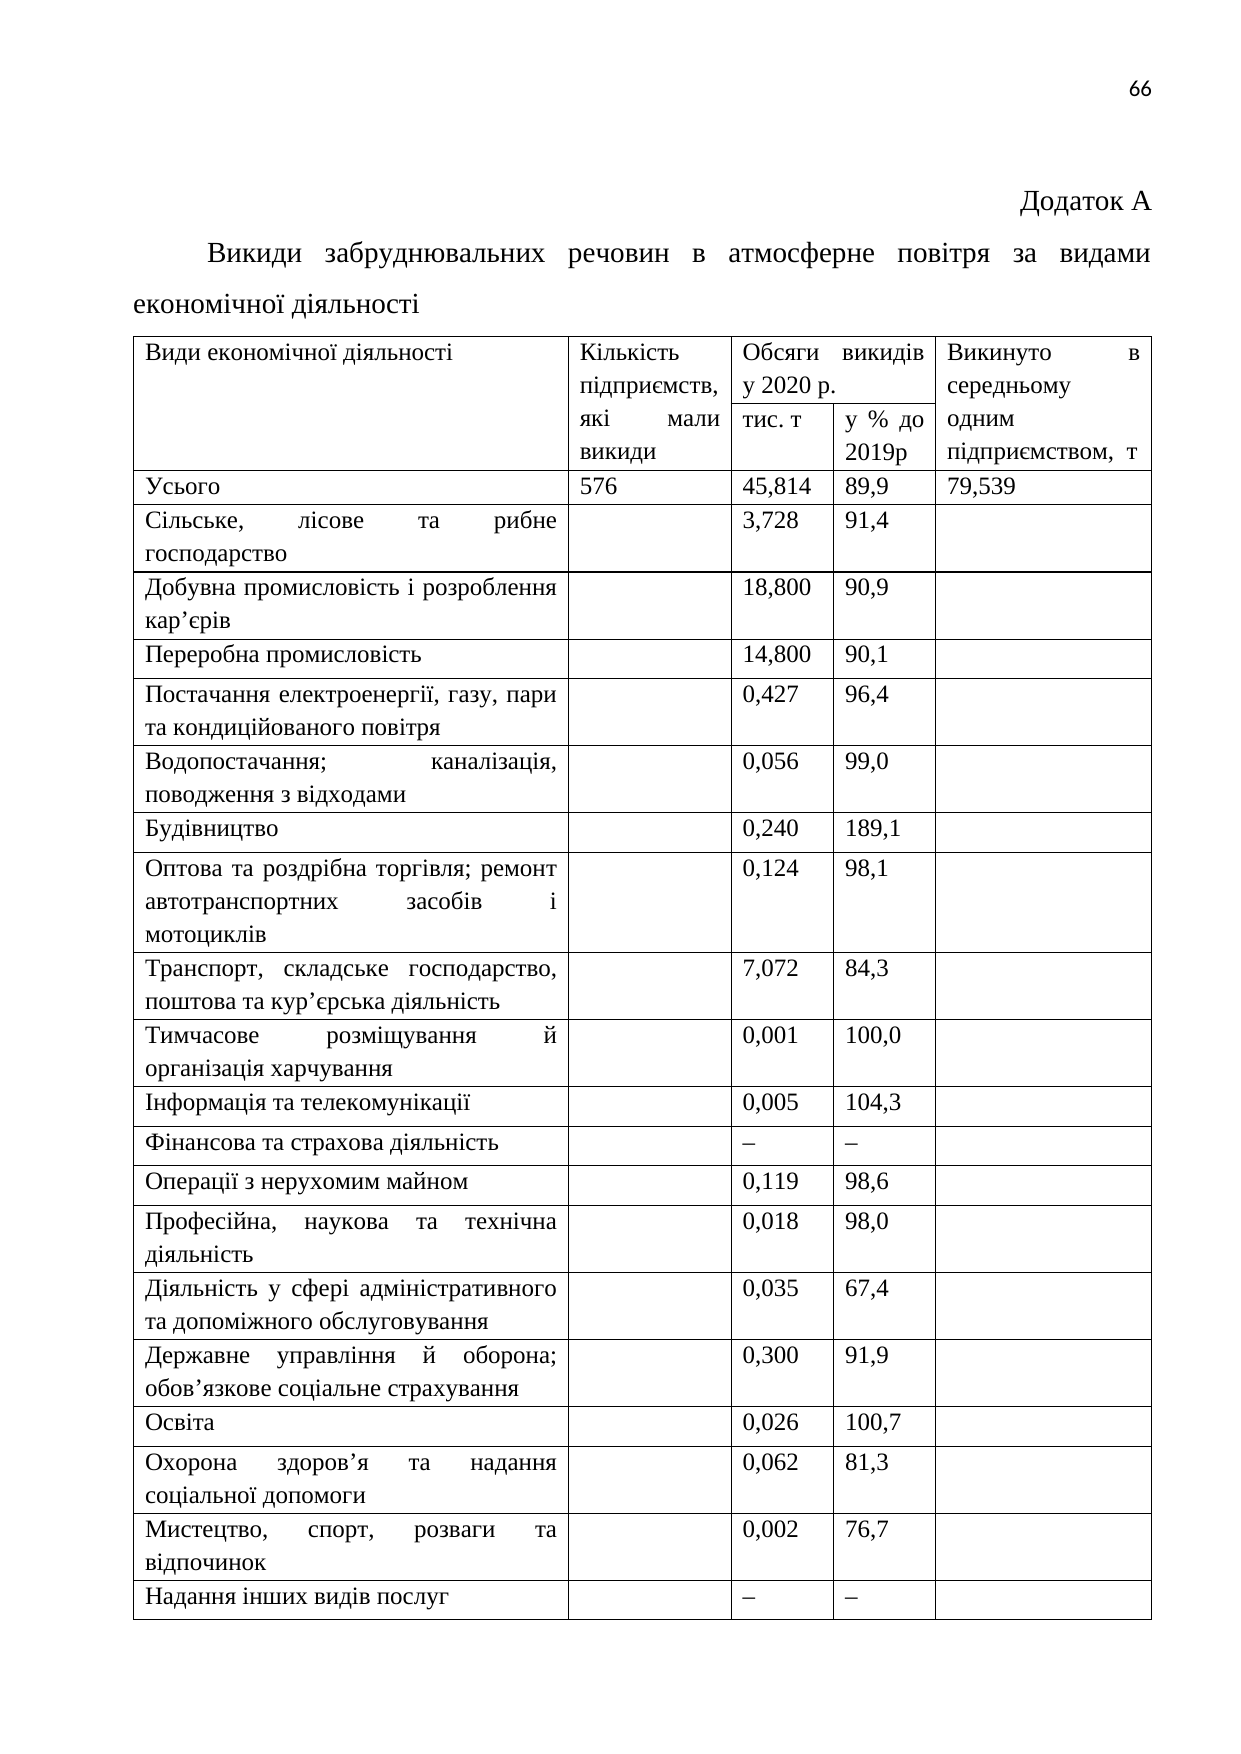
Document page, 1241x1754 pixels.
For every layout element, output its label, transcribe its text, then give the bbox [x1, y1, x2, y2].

table_cell [936, 953, 1151, 1019]
table_cell – [834, 1127, 935, 1165]
table_cell Охорона здоров’я та надання соціальної допомоги [134, 1447, 568, 1513]
table_cell 91,9 [834, 1340, 935, 1406]
table_cell Фінансова та страхова діяльність [134, 1127, 568, 1165]
table_cell [936, 813, 1151, 852]
table_cell 0,062 [732, 1447, 833, 1513]
table_cell Усього [134, 471, 568, 504]
table_cell 99,0 [834, 746, 935, 812]
table_cell 189,1 [834, 813, 935, 852]
table_cell 0,056 [732, 746, 833, 812]
table_cell Добувна промисловість і розроблення кар’єрів [134, 573, 568, 638]
table_cell 90,9 [834, 573, 935, 638]
table_cell 100,0 [834, 1020, 935, 1086]
table_cell Інформація та телекомунікації [134, 1087, 568, 1126]
table_cell 89,9 [834, 471, 935, 504]
table_cell 0,300 [732, 1340, 833, 1406]
table_cell Державне управління й оборона; обов’язкове соціальне страхування [134, 1340, 568, 1406]
table_cell [569, 1447, 731, 1513]
table_cell 0,119 [732, 1166, 833, 1205]
table_cell [936, 640, 1151, 678]
table_cell [936, 1340, 1151, 1406]
table_cell Діяльність у сфері адміністративного та допоміжного обслуговування [134, 1273, 568, 1339]
table_cell Водопостачання; каналізація, поводження з відходами [134, 746, 568, 812]
table_cell [936, 1166, 1151, 1205]
table_cell [936, 853, 1151, 952]
table_cell Будівництво [134, 813, 568, 852]
table_cell – [834, 1581, 935, 1619]
table_header Види економічної діяльності [134, 337, 568, 470]
table_cell 576 [569, 471, 731, 504]
table_cell [569, 953, 731, 1019]
table_cell [569, 746, 731, 812]
table_cell 7,072 [732, 953, 833, 1019]
table_cell [569, 1206, 731, 1272]
table_cell [936, 679, 1151, 745]
table_cell у % до 2019р [834, 404, 935, 470]
table_cell 98,6 [834, 1166, 935, 1205]
table_cell 98,1 [834, 853, 935, 952]
table_cell 0,018 [732, 1206, 833, 1272]
table_cell Сільське, лісове та рибне господарство [134, 505, 568, 571]
table_cell – [732, 1581, 833, 1619]
table_cell [569, 1273, 731, 1339]
table_cell 84,3 [834, 953, 935, 1019]
table_cell 0,026 [732, 1407, 833, 1446]
table_cell [936, 1087, 1151, 1126]
table_cell 91,4 [834, 505, 935, 571]
table_header Викинуто в середньому одним підприємством, т [936, 337, 1151, 470]
table_cell Мистецтво, спорт, розваги та відпочинок [134, 1514, 568, 1580]
table_cell 67,4 [834, 1273, 935, 1339]
table_cell [569, 813, 731, 852]
table_cell [569, 1514, 731, 1580]
text Додаток А [133, 183, 1152, 216]
table_cell [936, 1581, 1151, 1619]
table_cell [569, 1581, 731, 1619]
table_cell Оптова та роздрібна торгівля; ремонт автотранспортних засобів і мотоциклів [134, 853, 568, 952]
table_cell 0,427 [732, 679, 833, 745]
table_cell 104,3 [834, 1087, 935, 1126]
table_cell 98,0 [834, 1206, 935, 1272]
table_cell [569, 1127, 731, 1165]
table_cell – [732, 1127, 833, 1165]
table_cell 0,005 [732, 1087, 833, 1126]
table_cell [936, 573, 1151, 638]
table_cell Постачання електроенергії, газу, пари та кондиційованого повітря [134, 679, 568, 745]
table_cell Освіта [134, 1407, 568, 1446]
table_cell 3,728 [732, 505, 833, 571]
table_cell 90,1 [834, 640, 935, 678]
table_cell [936, 1127, 1151, 1165]
table_cell 79,539 [936, 471, 1151, 504]
table_cell 0,124 [732, 853, 833, 952]
table_cell 96,4 [834, 679, 935, 745]
table_cell [569, 640, 731, 678]
table_cell [569, 505, 731, 571]
table_cell 0,035 [732, 1273, 833, 1339]
table_cell 81,3 [834, 1447, 935, 1513]
table_header Кількість підприємств, які мали викиди [569, 337, 731, 470]
table_cell Переробна промисловість [134, 640, 568, 678]
table_cell Операції з нерухомим майном [134, 1166, 568, 1205]
table_cell Тимчасове розміщування й організація харчування [134, 1020, 568, 1086]
table_cell Професійна, наукова та технічна діяльність [134, 1206, 568, 1272]
table_cell 0,001 [732, 1020, 833, 1086]
table_cell 18,800 [732, 573, 833, 638]
table_cell Надання інших видів послуг [134, 1581, 568, 1619]
table_cell 0,002 [732, 1514, 833, 1580]
table_cell [569, 853, 731, 952]
text Викиди забруднювальних речовин в атмосферне повітря за видами економічної діяльності [133, 235, 1152, 319]
table_cell 100,7 [834, 1407, 935, 1446]
table_cell [936, 1206, 1151, 1272]
table_cell [936, 505, 1151, 571]
table_cell [569, 1166, 731, 1205]
table_header Обсяги викидів у 2020 р. [732, 337, 935, 403]
table_cell тис. т [732, 404, 833, 470]
table_cell [936, 1407, 1151, 1446]
table_cell [569, 1340, 731, 1406]
table_cell [936, 1447, 1151, 1513]
table_cell 76,7 [834, 1514, 935, 1580]
table_cell 0,240 [732, 813, 833, 852]
table_cell [936, 746, 1151, 812]
table_cell [569, 1020, 731, 1086]
table_cell [936, 1020, 1151, 1086]
table_cell Транспорт, складське господарство, поштова та кур’єрська діяльність [134, 953, 568, 1019]
table_cell 14,800 [732, 640, 833, 678]
table_cell [569, 679, 731, 745]
table_cell 45,814 [732, 471, 833, 504]
table_cell [569, 1407, 731, 1446]
table_cell [569, 1087, 731, 1126]
table_cell [936, 1273, 1151, 1339]
table_cell [936, 1514, 1151, 1580]
table_cell [569, 573, 731, 638]
